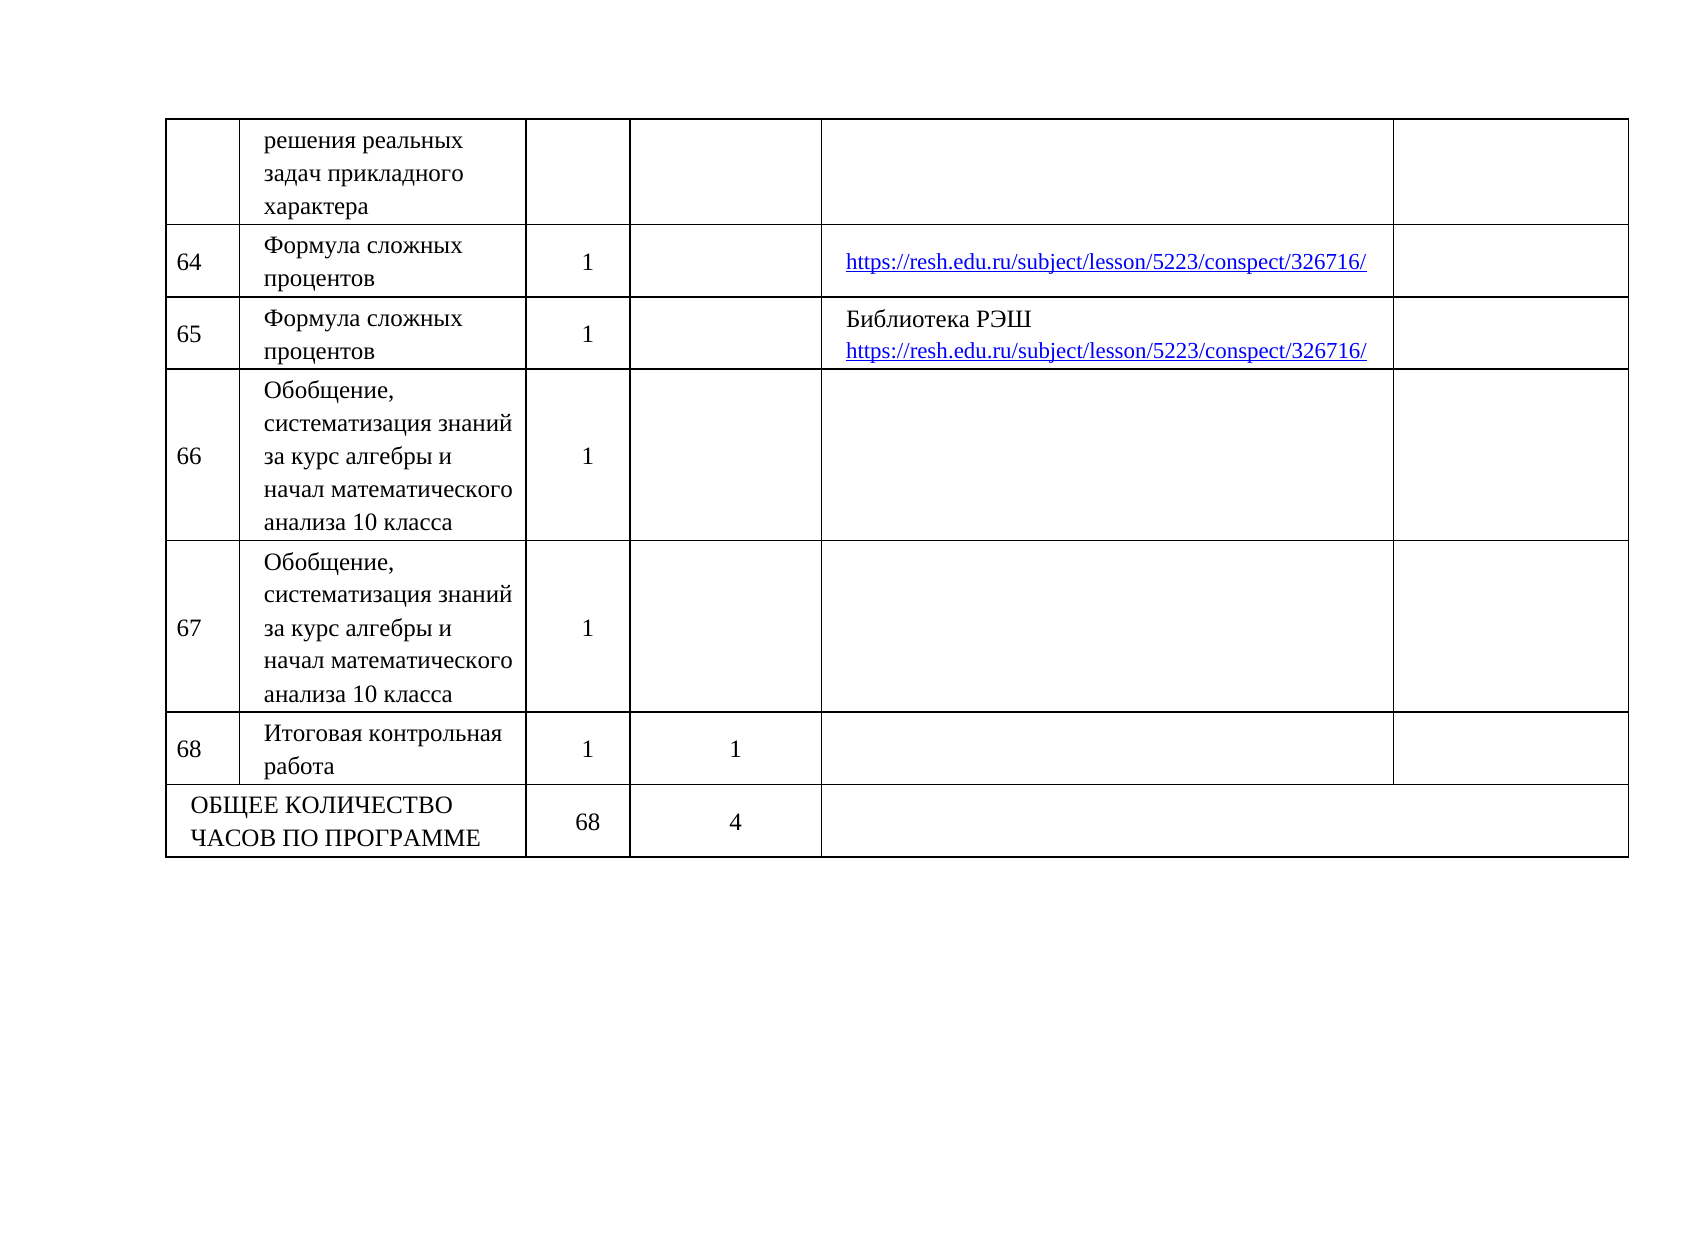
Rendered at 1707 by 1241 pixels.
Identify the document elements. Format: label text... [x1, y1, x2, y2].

table_cell Формула сложных процентов [240, 225, 525, 296]
table_cell 1 [527, 541, 629, 711]
table_cell 1 [527, 120, 629, 223]
table_cell [822, 370, 1393, 540]
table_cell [240, 120, 525, 223]
table_cell 4 [631, 785, 821, 856]
table_cell Итоговая контрольная работа [240, 713, 525, 784]
table_cell [1394, 370, 1628, 540]
table_cell [631, 541, 821, 711]
table_cell [1394, 225, 1628, 296]
table_cell [1394, 541, 1628, 711]
table_cell 1 [527, 713, 629, 784]
table_cell 1 [527, 370, 629, 540]
table_cell https://resh.edu.ru/subject/lesson/5223/conspect/326716/ [822, 225, 1393, 296]
table_cell 1 [527, 225, 629, 296]
table_cell [1394, 713, 1628, 784]
table_cell [631, 225, 821, 296]
table_cell 1 [527, 298, 629, 368]
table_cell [1394, 120, 1628, 223]
table_cell [822, 541, 1393, 711]
table_cell 63 [167, 120, 239, 223]
table_cell [631, 370, 821, 540]
table_cell 1 [631, 713, 821, 784]
table_cell 68 [167, 713, 239, 784]
table_cell [631, 298, 821, 368]
table_cell 65 [167, 298, 239, 368]
table_cell 64 [167, 225, 239, 296]
table_cell 66 [167, 370, 239, 540]
table_cell Библиотека РЭШ https://resh.edu.ru/subject/lesson/5223/conspect/326716/ [822, 298, 1393, 368]
table_cell [631, 120, 821, 223]
table_cell ОБЩЕЕ КОЛИЧЕСТВО ЧАСОВ ПО ПРОГРАММЕ [167, 785, 525, 856]
table_cell 67 [167, 541, 239, 711]
table_cell Обобщение, систематизация знаний за курс алгебры и начал математического анализа 10 класса [240, 541, 525, 711]
table_cell 68 [527, 785, 629, 856]
table_cell Формула сложных процентов [240, 298, 525, 368]
table_cell Обобщение, систематизация знаний за курс алгебры и начал математического анализа 10 класса [240, 370, 525, 540]
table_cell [822, 120, 1393, 223]
table_cell [822, 785, 1628, 856]
table_cell [1394, 298, 1628, 368]
table_cell [822, 713, 1393, 784]
